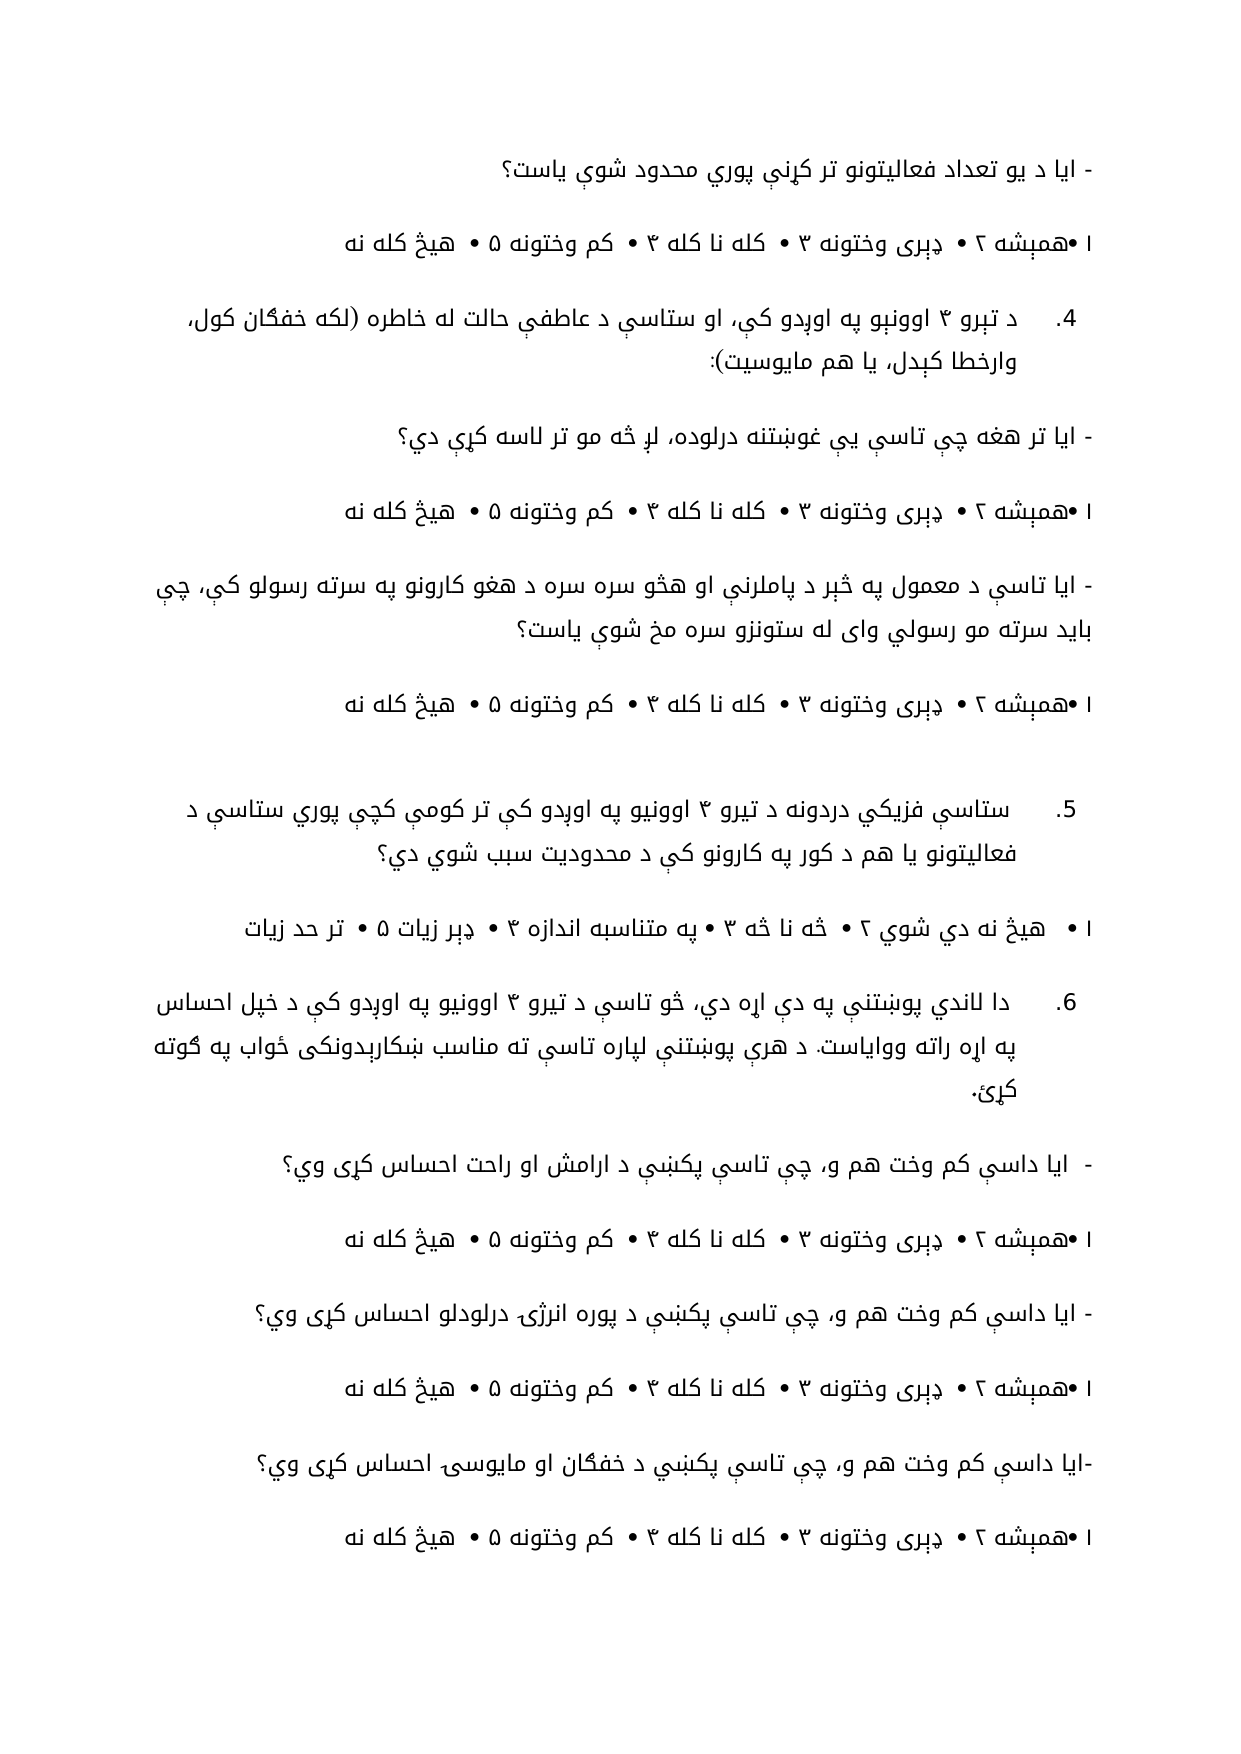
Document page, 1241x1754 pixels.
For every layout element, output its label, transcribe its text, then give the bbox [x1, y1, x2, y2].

text ۱ هیڅ نه دي شوي ۲ څه نا څه ۳ په متناسبه اندازه ۴ ډېر زیات ۵ تر حد زیات [148, 907, 1093, 950]
list د تېرو ۴ اوونېو په اوږدو کې، او ستاسې د عاطفې حالت له خاطره (لکه خفګان کول، وارخطا کېدل، یا هم مایوسیت): [148, 297, 1055, 384]
text - ایا تاسې د معمول په څېر د پاملرنې او هڅو سره سره د هغو کارونو په سرته رسولو کې، چې باید سرته مو رسولي وای له ستونزو سره مخ شوې یاست؟ [148, 564, 1093, 651]
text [148, 222, 1093, 266]
text ۱ همېشه ۲ ډېری وختونه ۳ کله نا کله ۴ کم وختونه ۵ هیڅ کله نه [148, 1367, 1093, 1410]
text - ایا داسې کم وخت هم و،‌ چې تاسې پکښې د ارامش او راحت احساس کړی وي؟ [148, 1143, 1093, 1186]
list دا لاندي پوښتنې په دې اړه دي، څو تاسې د تیرو ۴ اوونیو په اوږدو کې د خپل احساس په اړه راته ووایاست.‌ د هرې پوښتنې لپاره تاسې ته مناسب ښکارېدونکی ځواب په ګوته کړئ. [148, 981, 1055, 1112]
text - ایا تر هغه چې تاسې یې غوښتنه درلوده، لږ څه مو تر لاسه کړې دي؟ [148, 415, 1093, 458]
text ۱ همېشه ۲ ډېری وختونه ۳ کله نا کله ۴ کم وختونه ۵ هیڅ کله نه [148, 1516, 1093, 1560]
text - ایا د یو تعداد فعالیتونو تر کړنې پوري محدود شوې یاست؟ [148, 148, 1093, 191]
text ۱ همېشه ۲ ډېری وختونه ۳ کله نا کله ۴ کم وختونه ۵ هیڅ کله نه [148, 683, 1093, 726]
list ستاسې فزیکي دردونه د تیرو ۴ اوونیو په اوږدو کې تر کومې کچې پوري ستاسې د فعالیتونو یا هم د کور په کارونو کې د محدودیت سبب شوي دي؟ [148, 788, 1055, 875]
text ۱ همېشه ۲ ډېری وختونه ۳ کله نا کله ۴ کم وختونه ۵ هیڅ کله نه [148, 1218, 1093, 1261]
text ۱ همېشه ۲ ډېری وختونه ۳ کله نا کله ۴ کم وختونه ۵ هیڅ کله نه [148, 490, 1093, 533]
text - ایا داسې کم وخت هم و، چې تاسې پکښې د پوره انرژۍ درلودلو احساس کړی وي؟ [148, 1292, 1093, 1336]
text -ایا داسې کم وخت هم و، چې تاسې پکښي د خفګان او مایوسۍ احساس کړی وي؟ [148, 1442, 1093, 1485]
